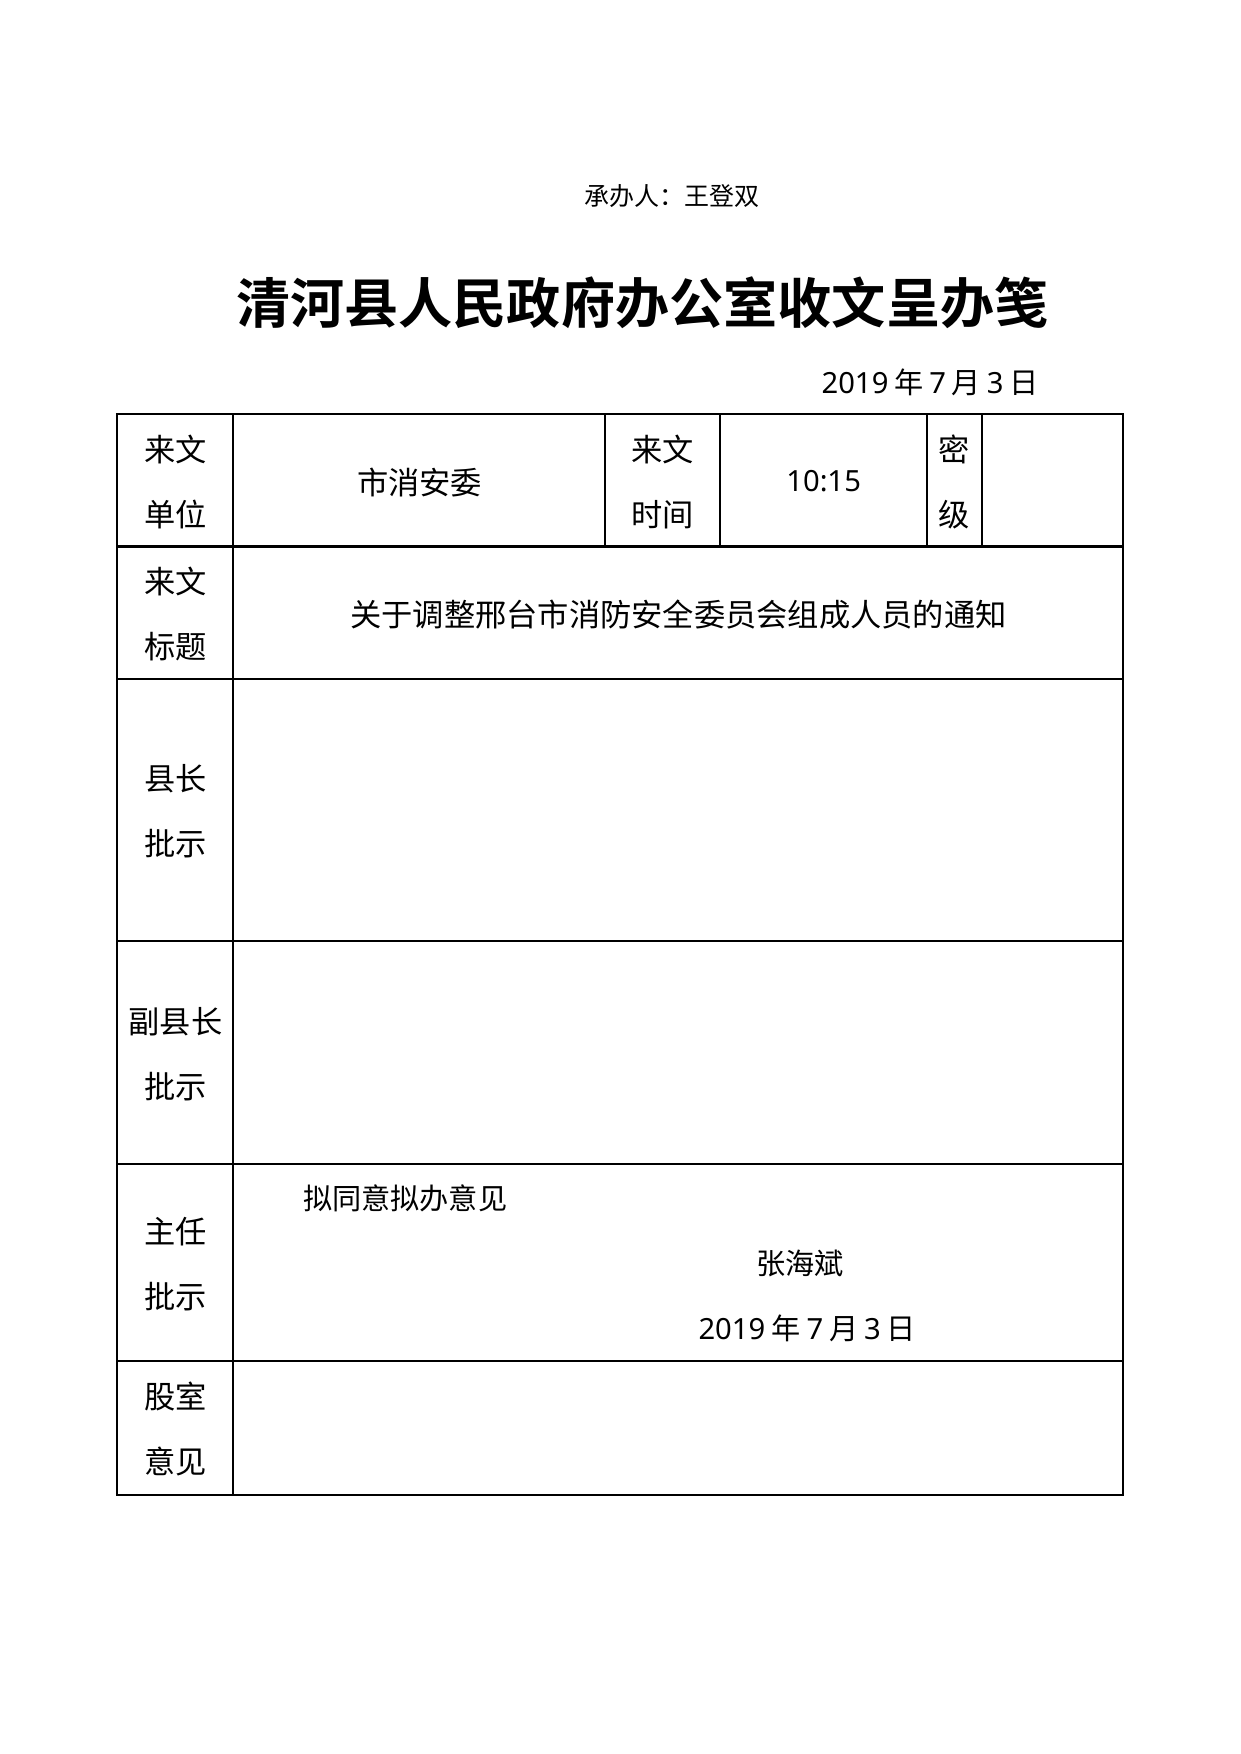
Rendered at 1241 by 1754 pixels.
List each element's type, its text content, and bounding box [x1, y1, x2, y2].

table_cell 县长 批示 [118, 680, 232, 939]
table_header 来文 单位 [118, 415, 232, 545]
text 清河县人民政府办公室收文呈办笺 [187, 251, 1053, 348]
table_cell [234, 942, 1122, 1162]
table_cell 来文 标题 [118, 548, 232, 677]
table_cell [234, 680, 1122, 939]
text 承办人：王登双 [187, 162, 994, 227]
table_header 密级 [928, 415, 981, 545]
table_cell [234, 1362, 1122, 1494]
table_header [983, 415, 1122, 545]
table_header 市消安委 [234, 415, 604, 545]
table_cell 拟同意拟办意见 张海斌 2019年7月3日 [234, 1165, 1122, 1359]
table_header 10:15 [721, 415, 926, 545]
table_header 来文时间 [606, 415, 719, 545]
table_cell 主任 批示 [118, 1165, 232, 1359]
text 2019年7月3日 [187, 348, 1038, 413]
table_cell 股室 意见 [118, 1362, 232, 1494]
table_cell 副县长 批示 [118, 942, 232, 1162]
table_cell 关于调整邢台市消防安全委员会组成人员的通知 [234, 548, 1122, 677]
